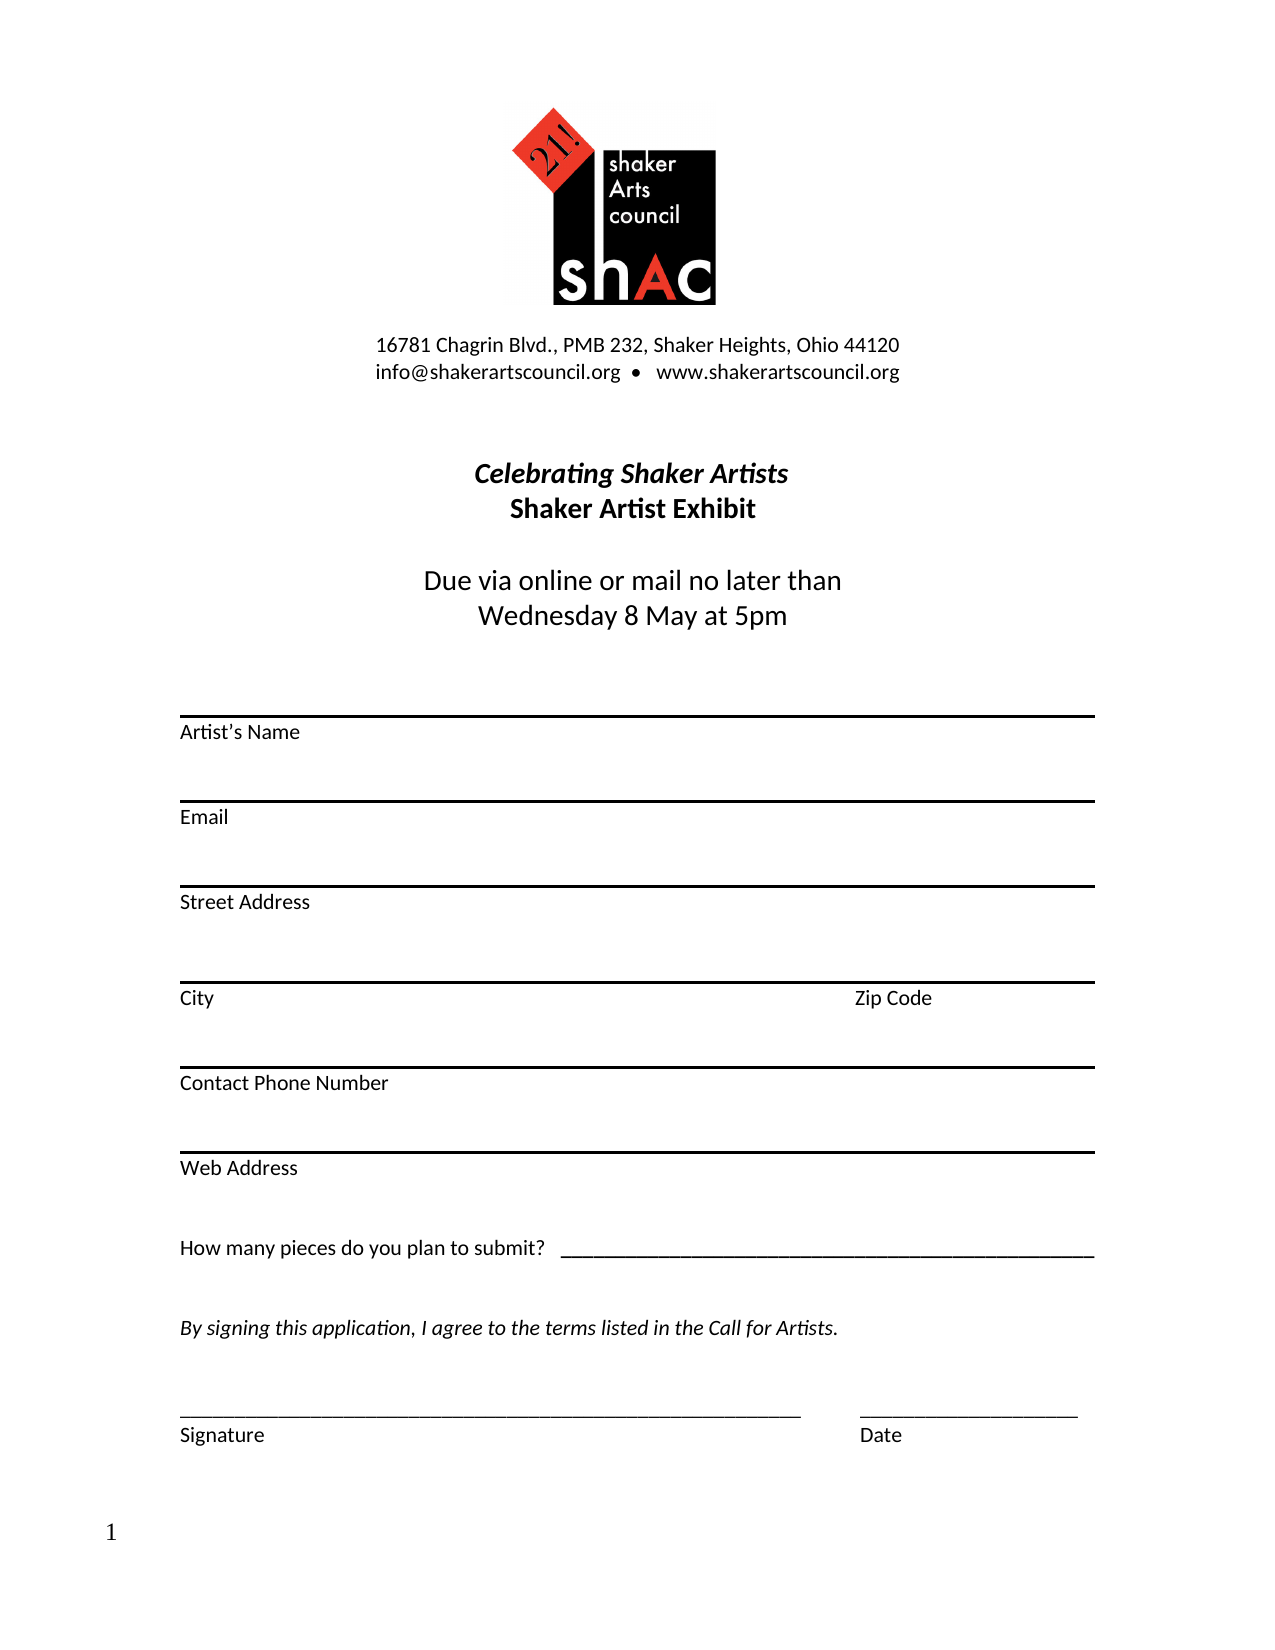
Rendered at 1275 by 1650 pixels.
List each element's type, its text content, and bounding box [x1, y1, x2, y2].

text Signature Date [180, 1421, 1095, 1448]
text Street Address [180, 888, 1095, 915]
text Wednesday 8 May at 5pm [0, 597, 1170, 633]
text Shaker Artist Exhibit [0, 490, 1170, 526]
text _________________________________________________________ ____________________ [180, 1394, 1095, 1421]
text How many pieces do you plan to submit? _________________________________________________ [180, 1234, 1095, 1261]
text Artist’s Name [105, 718, 1095, 745]
text City Zip Code [180, 984, 1095, 1011]
text Contact Phone Number [180, 1069, 1095, 1096]
picture [503, 101, 716, 305]
text Email [180, 803, 1095, 830]
text Due via online or mail no later than [0, 562, 1170, 597]
text Web Address [180, 1154, 1095, 1181]
text Celebrating Shaker Artists [0, 455, 1170, 490]
text By signing this application, I agree to the terms listed in the Call for Artists. [180, 1314, 1095, 1341]
